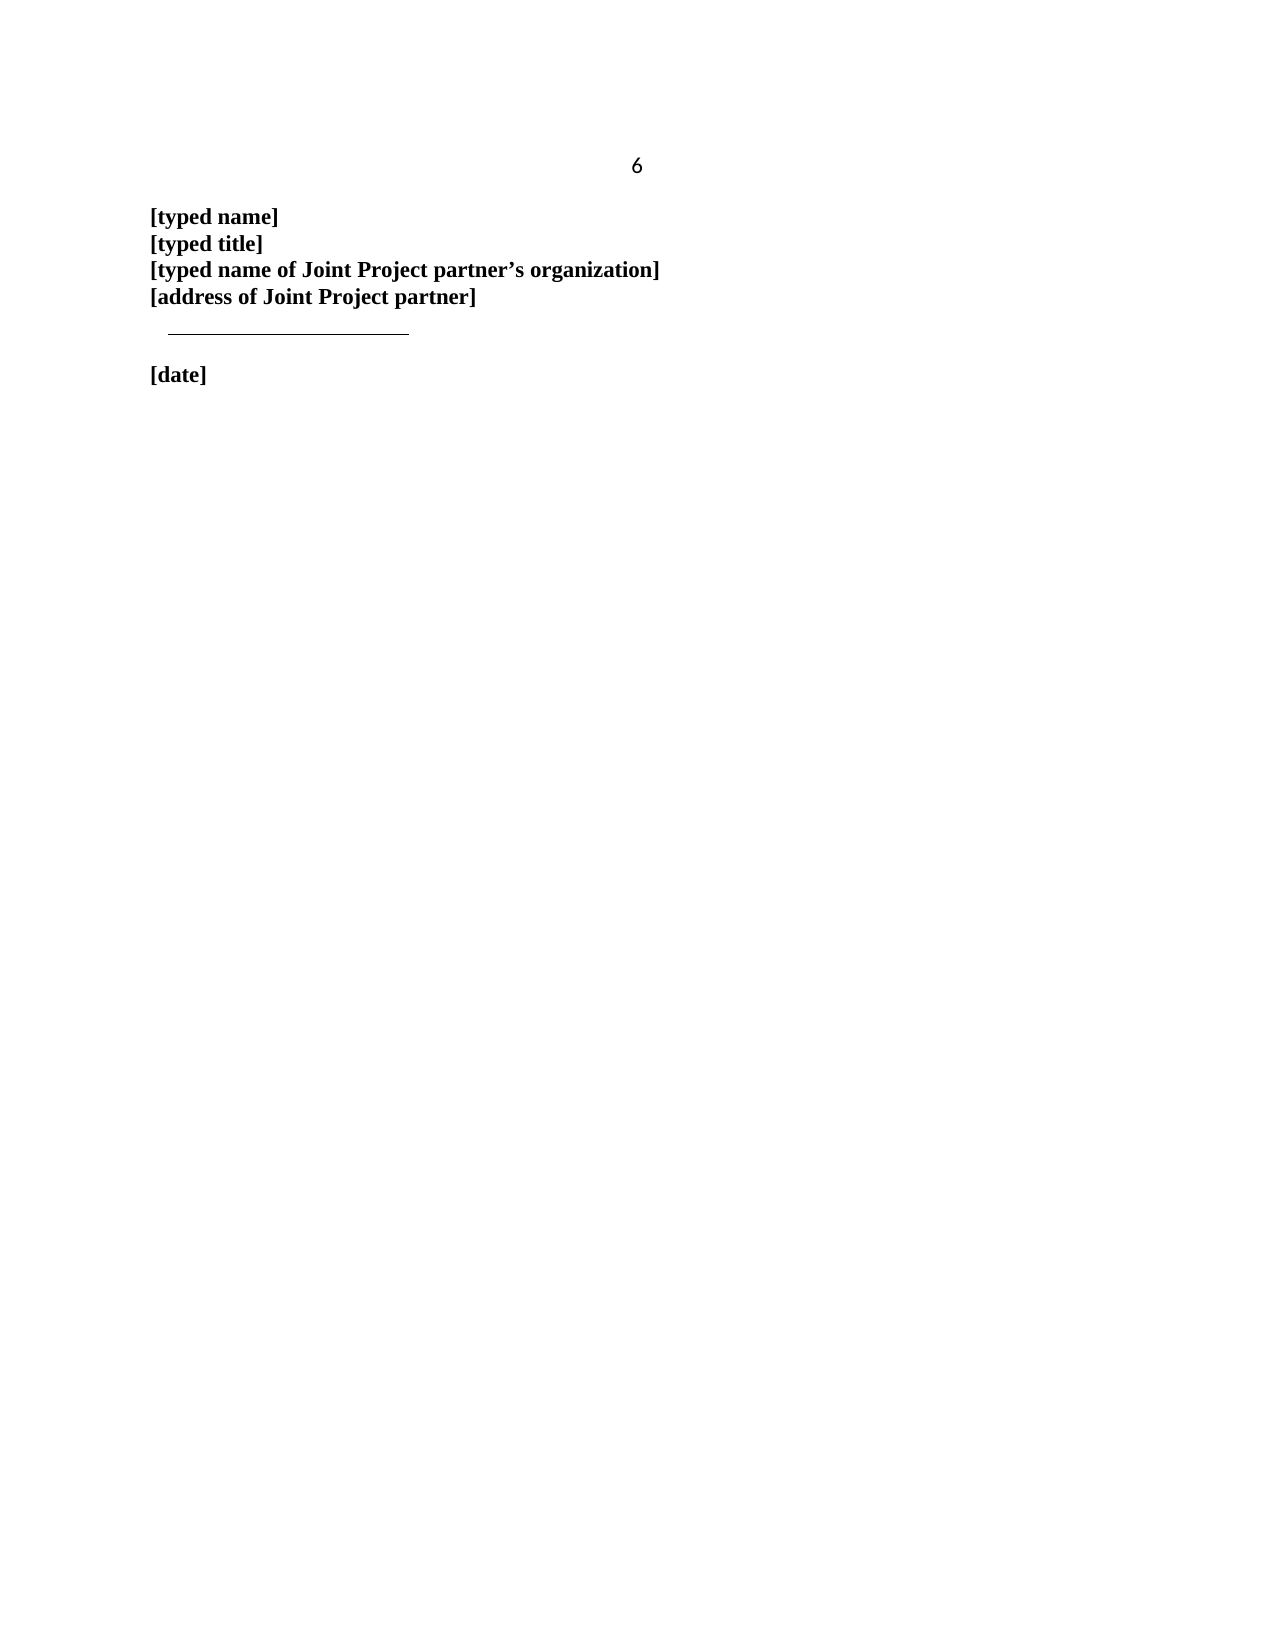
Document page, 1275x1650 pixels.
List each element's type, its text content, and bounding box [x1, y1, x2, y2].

text [typed name of Joint Project partner’s organization] [address of Joint Project partner] [150, 257, 661, 309]
text [date] [150, 363, 1096, 388]
text [typed name] [typed title] [150, 203, 279, 256]
